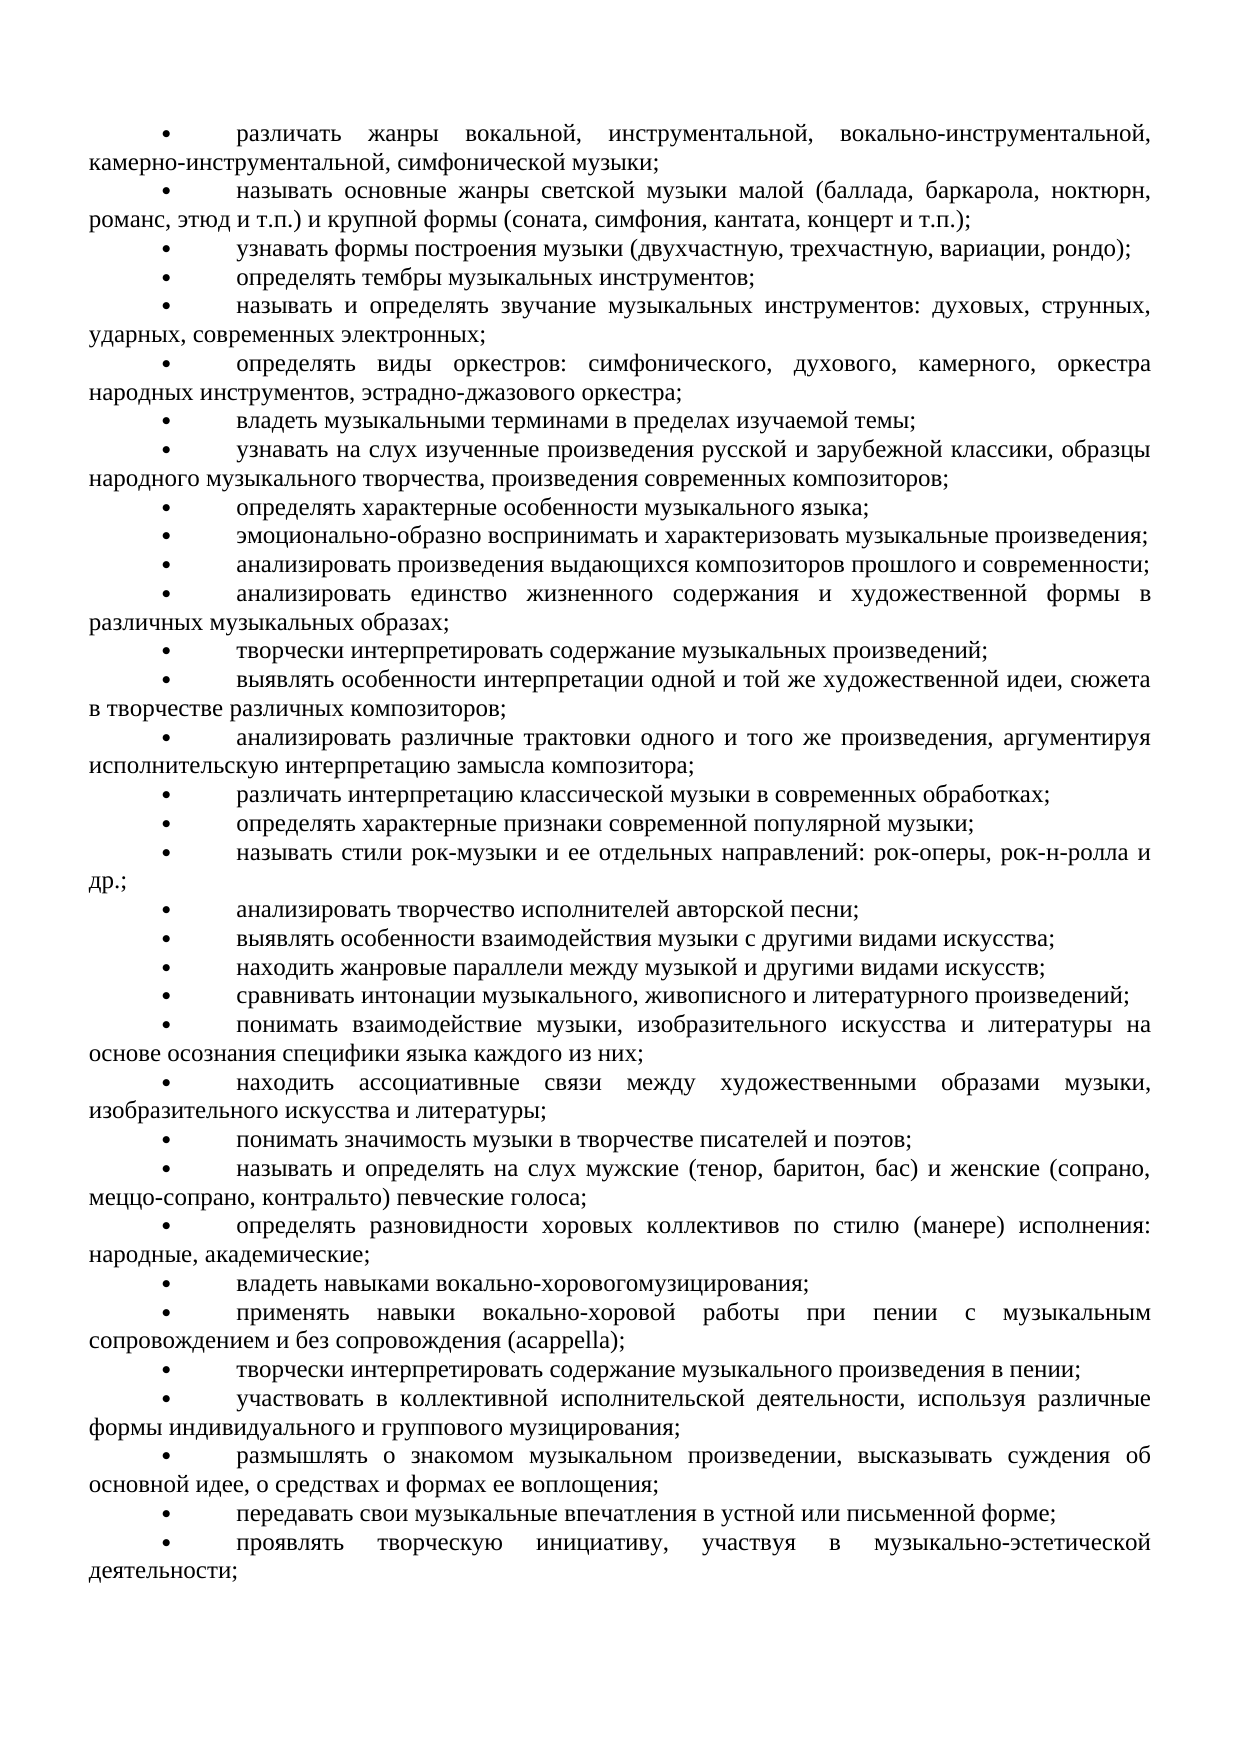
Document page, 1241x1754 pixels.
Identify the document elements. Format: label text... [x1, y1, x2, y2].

list творчески интерпретировать содержание музыкального произведения в пении; [89, 1354, 1152, 1383]
list различать интерпретацию классической музыки в современных обработках; [89, 779, 1152, 808]
list понимать значимость музыки в творчестве писателей и поэтов; [89, 1124, 1152, 1153]
list понимать взаимодействие музыки, изобразительного искусства и литературы на основе осознания специфики языка каждого из них; [89, 1009, 1152, 1067]
list находить жанровые параллели между музыкой и другими видами искусств; [89, 952, 1152, 981]
list передавать свои музыкальные впечатления в устной или письменной форме; [89, 1498, 1152, 1527]
list выявлять особенности взаимодействия музыки с другими видами искусства; [89, 923, 1152, 952]
list узнавать на слух изученные произведения русской и зарубежной классики, образцы народного музыкального творчества, произведения современных композиторов; [89, 434, 1152, 492]
list выявлять особенности интерпретации одной и той же художественной идеи, сюжета в творчестве различных композиторов; [89, 664, 1152, 722]
list проявлять творческую инициативу, участвуя в музыкально-эстетической деятельности; [89, 1527, 1152, 1584]
list называть основные жанры светской музыки малой (баллада, баркарола, ноктюрн, романс, этюд и т.п.) и крупной формы (соната, симфония, кантата, концерт и т.п.); [89, 176, 1152, 233]
list размышлять о знакомом музыкальном произведении, высказывать суждения об основной идее, о средствах и формах ее воплощения; [89, 1441, 1152, 1498]
list определять виды оркестров: симфонического, духового, камерного, оркестра народных инструментов, эстрадно-джазового оркестра; [89, 348, 1152, 406]
list находить ассоциативные связи между художественными образами музыки, изобразительного искусства и литературы; [89, 1067, 1152, 1124]
list называть и определять звучание музыкальных инструментов: духовых, струнных, ударных, современных электронных; [89, 291, 1152, 348]
list определять характерные признаки современной популярной музыки; [89, 808, 1152, 837]
list определять разновидности хоровых коллективов по стилю (манере) исполнения: народные, академические; [89, 1211, 1152, 1268]
list называть стили рок-музыки и ее отдельных направлений: рок-оперы, рок-н-ролла и др.; [89, 837, 1152, 894]
list анализировать единство жизненного содержания и художественной формы в различных музыкальных образах; [89, 578, 1152, 636]
list анализировать различные трактовки одного и того же произведения, аргументируя исполнительскую интерпретацию замысла композитора; [89, 722, 1152, 779]
list анализировать произведения выдающихся композиторов прошлого и современности; [89, 549, 1152, 578]
list участвовать в коллективной исполнительской деятельности, используя различные формы индивидуального и группового музицирования; [89, 1383, 1152, 1441]
list определять характерные особенности музыкального языка; [89, 492, 1152, 521]
list эмоционально-образно воспринимать и характеризовать музыкальные произведения; [89, 521, 1152, 549]
list различать жанры вокальной, инструментальной, вокально-инструментальной, камерно-инструментальной, симфонической музыки; [89, 118, 1152, 176]
list применять навыки вокально-хоровой работы при пении с музыкальным сопровождением и без сопровождения (acappella); [89, 1297, 1152, 1354]
list творчески интерпретировать содержание музыкальных произведений; [89, 636, 1152, 664]
list определять тембры музыкальных инструментов; [89, 262, 1152, 291]
list сравнивать интонации музыкального, живописного и литературного произведений; [89, 981, 1152, 1009]
list узнавать формы построения музыки (двухчастную, трехчастную, вариации, рондо); [89, 233, 1152, 262]
list владеть музыкальными терминами в пределах изучаемой темы; [89, 406, 1152, 434]
list называть и определять на слух мужские (тенор, баритон, бас) и женские (сопрано, меццо-сопрано, контральто) певческие голоса; [89, 1153, 1152, 1211]
list анализировать творчество исполнителей авторской песни; [89, 894, 1152, 923]
list владеть навыками вокально-хоровогомузицирования; [89, 1268, 1152, 1297]
